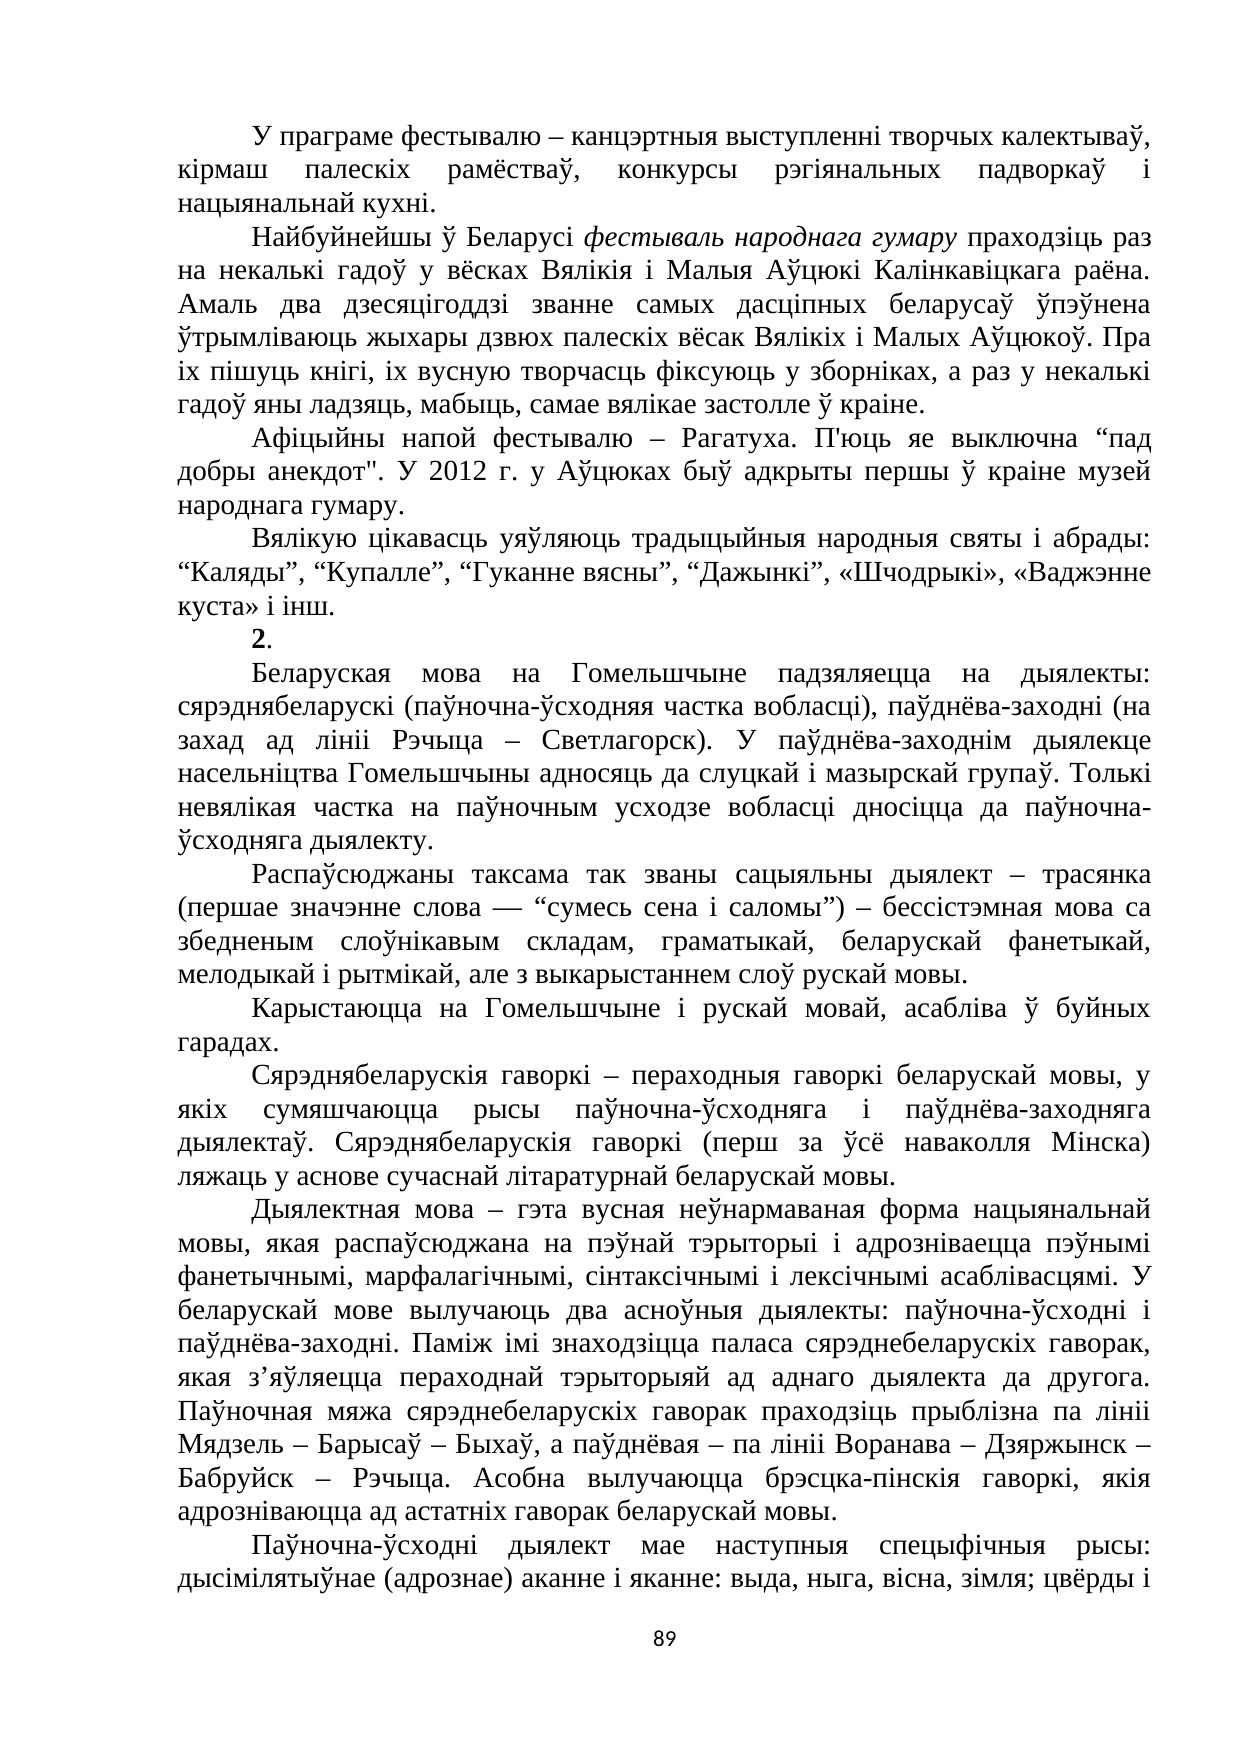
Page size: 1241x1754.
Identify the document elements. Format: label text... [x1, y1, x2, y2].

text Сярэднябеларускія гаворкі – пераходныя гаворкі беларускай мовы, у якіх сумяшчаюцца рысы паўночна-ўсходняга і паўднёва-заходняга дыялектаў. Сярэднябеларускія гаворкі (перш за ўсё наваколля Мінска) ляжаць у аснове сучаснай літаратурнай беларускай мовы. [177, 1057, 1152, 1191]
text Найбуйнейшы ў Беларусі фестываль народнага гумару праходзіць раз на некалькі гадоў у вёсках Вялікія і Малыя Аўцюкі Калінкавіцкага раёна. Амаль два дзесяцігоддзі званне самых дасціпных беларусаў ўпэўнена ўтрымліваюць жыхары дзвюх палескіх вёсак Вялікіх і Малых Аўцюкоў. Пра іх пішуць кнігі, іх вусную творчасць фіксуюць у зборніках, а раз у некалькі гадоў яны ладзяць, мабыць, самае вялікае застолле ў краіне. [177, 219, 1152, 420]
text У праграме фестывалю – канцэртныя выступленні творчых калектываў, кірмаш палескіх рамёстваў, конкурсы рэгіянальных падворкаў і нацыянальнай кухні. [177, 118, 1152, 219]
text Афіцыйны напой фестывалю – Рагатуха. П'юць яе выключна “пад добры анекдот". У 2012 г. у Аўцюках быў адкрыты першы ў краіне музей народнага гумару. [177, 420, 1152, 521]
text Карыстаюцца на Гомельшчыне і рускай мовай, асабліва ў буйных гарадах. [177, 990, 1152, 1057]
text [177, 1527, 1152, 1594]
text Дыялектная мова – гэта вусная неўнармаваная форма нацыянальнай мовы, якая распаўсюджана на пэўнай тэрыторыі і адрозніваецца пэўнымі фанетычнымі, марфалагічнымі, сінтаксічнымі і лексічнымі асаблівасцямі. У беларускай мове вылучаюць два асноўныя дыялекты: паўночна-ўсходні і паўднёва-заходні. Паміж імі знаходзіцца паласа сярэднебеларускіх гаворак, якая з’яўляецца пераходнай тэрыторыяй ад аднаго дыялекта да другога. Паўночная мяжа сярэднебеларускіх гаворак праходзіць прыблізна па лініі Мядзель – Барысаў – Быхаў, а паўднёвая – па лініі Воранава – Дзяржынск – Бабруйск – Рэчыца. Асобна вылучаюцца брэсцка-пінскія гаворкі, якія адрозніваюцца ад астатніх гаворак беларускай мовы. [177, 1191, 1152, 1527]
text 2. [177, 621, 1152, 655]
text Вялікую цікавасць уяўляюць традыцыйныя народныя святы і абрады: “Каляды”, “Купалле”, “Гуканне вясны”, “Дажынкі”, «Шчодрыкi», «Ваджэнне куста» і інш. [177, 521, 1152, 621]
text Распаўсюджаны таксама так званы сацыяльны дыялект – трасянка (першае значэнне слова — “сумесь сена і саломы”) – бессістэмная мова са збедненым слоўнікавым складам, граматыкай, беларускай фанетыкай, мелодыкай і рытмікай, але з выкарыстаннем слоў рускай мовы. [177, 856, 1152, 990]
text Беларуская мова на Гомельшчыне падзяляецца на дыялекты: сярэднябеларускі (паўночна-ўсходняя частка вобласці), паўднёва-заходні (на захад ад лініі Рэчыца – Светлагорск). У паўднёва-заходнім дыялекце насельніцтва Гомельшчыны адносяць да слуцкай і мазырскай групаў. Толькі невялікая частка на паўночным усходзе вобласці дносіцца да паўночна-ўсходняга дыялекту. [177, 655, 1152, 856]
